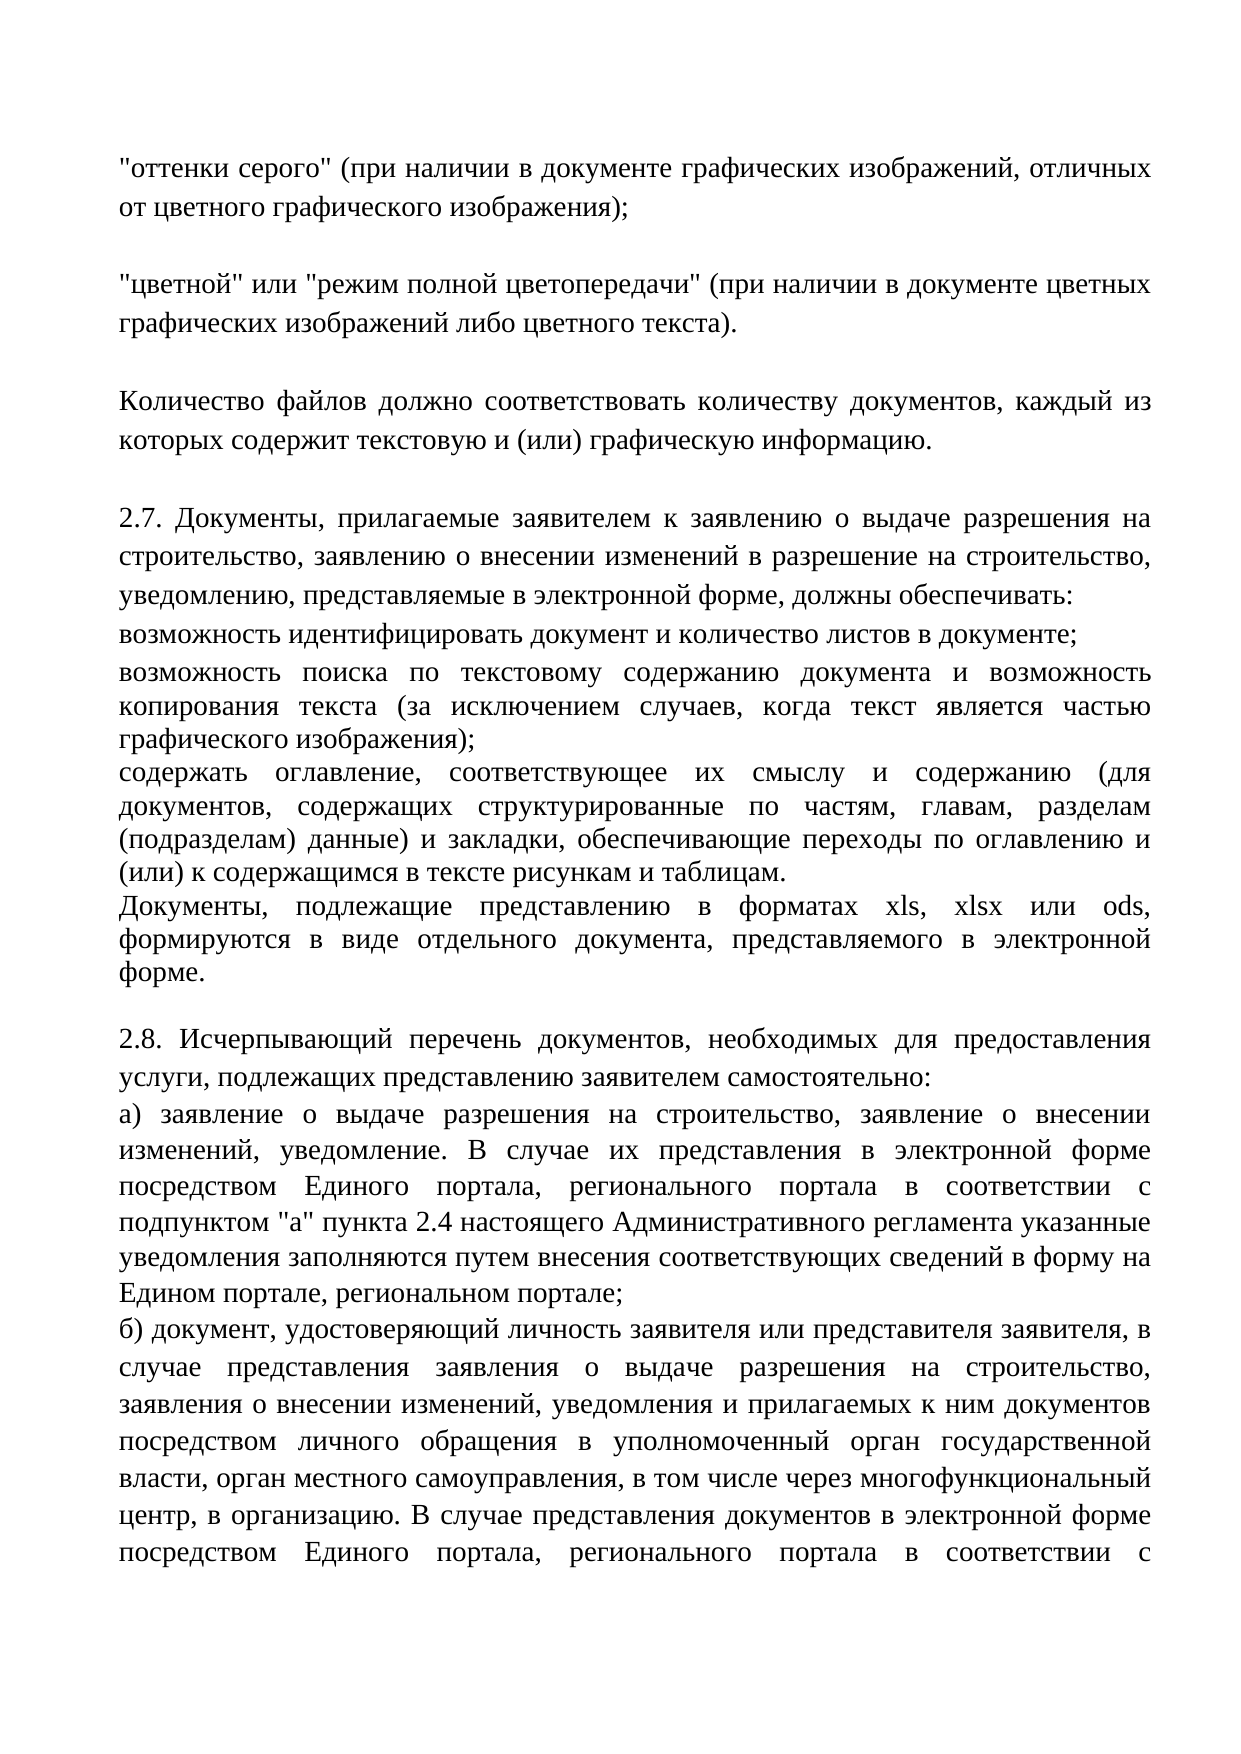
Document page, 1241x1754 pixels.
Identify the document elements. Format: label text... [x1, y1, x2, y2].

text Количество файлов должно соответствовать количеству документов, каждый из которых содержит текстовую и (или) графическую информацию. [119, 383, 1152, 456]
text 2.7. Документы, прилагаемые заявителем к заявлению о выдаче разрешения на строительство, заявлению о внесении изменений в разрешение на строительство, уведомлению, представляемые в электронной форме, должны обеспечивать: [119, 500, 1152, 611]
text возможность идентифицировать документ и количество листов в документе; [119, 616, 1152, 650]
text содержать оглавление, соответствующее их смыслу и содержанию (для документов, содержащих структурированные по частям, главам, разделам (подразделам) данные) и закладки, обеспечивающие переходы по оглавлению и (или) к содержащимся в тексте рисункам и таблицам. [119, 755, 1152, 888]
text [119, 1311, 1152, 1568]
text "оттенки серого" (при наличии в документе графических изображений, отличных от цветного графического изображения); [119, 150, 1152, 222]
text возможность поиска по текстовому содержанию документа и возможность копирования текста (за исключением случаев, когда текст является частью графического изображения); [119, 655, 1152, 755]
text "цветной" или "режим полной цветопередачи" (при наличии в документе цветных графических изображений либо цветного текста). [119, 267, 1152, 339]
text 2.8. Исчерпывающий перечень документов, необходимых для предоставления услуги, подлежащих представлению заявителем самостоятельно: [119, 1022, 1152, 1092]
text а) заявление о выдаче разрешения на строительство, заявление о внесении изменений, уведомление. В случае их представления в электронной форме посредством Единого портала, регионального портала в соответствии с подпунктом "а" пункта 2.4 настоящего Административного регламента указанные уведомления заполняются путем внесения соответствующих сведений в форму на Едином портале, региональном портале; [119, 1096, 1152, 1309]
text Документы, подлежащие представлению в форматах xls, xlsx или ods, формируются в виде отдельного документа, представляемого в электронной форме. [119, 888, 1152, 988]
